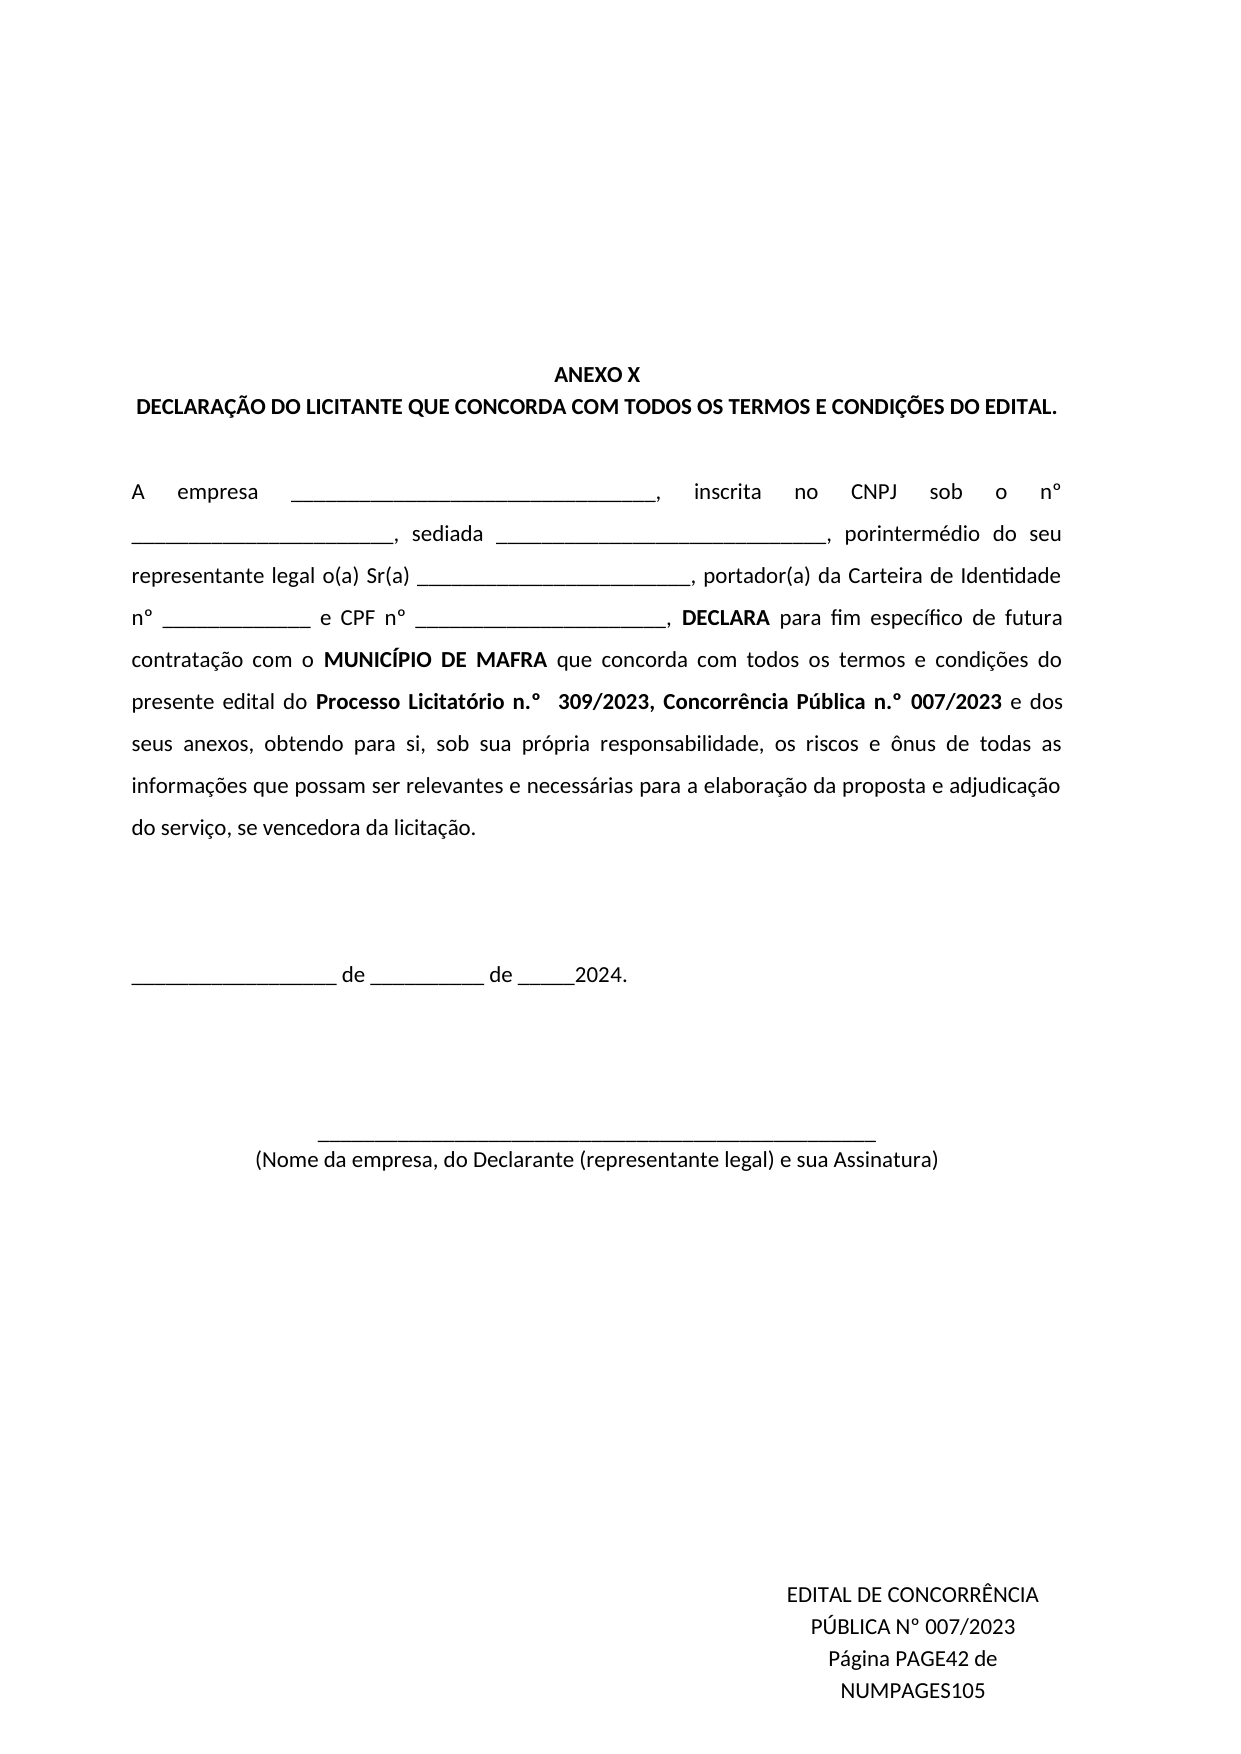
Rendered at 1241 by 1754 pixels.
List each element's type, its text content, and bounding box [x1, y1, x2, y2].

text DECLARAÇÃO DO LICITANTE QUE CONCORDA COM TODOS OS TERMOS E CONDIÇÕES DO EDITAL. [131, 392, 1063, 420]
text _________________________________________________ [131, 1117, 1063, 1146]
text __________________ de __________ de _____2024. [131, 960, 1063, 988]
text (Nome da empresa, do Declarante (representante legal) e sua Assinatura) [131, 1146, 1063, 1173]
text A empresa ________________________________, inscrita no CNPJ sob o nº _______________________, sediada _____________________________, porintermédio do seu representante legal o(a) Sr(a) ________________________, portador(a) da Carteira de Identidade nº _____________ e CPF nº ______________________, DECLARA para fim específico de futura contratação com o MUNICÍPIO DE MAFRA que concorda com todos os termos e condições do presente edital do Processo Licitatório n.º 309/2023, Concorrência Pública n.º 007/2023 e dos seus anexos, obtendo para si, sob sua própria responsabilidade, os riscos e ônus de todas as informações que possam ser relevantes e necessárias para a elaboração da proposta e adjudicação do serviço, se vencedora da licitação. [131, 477, 1063, 841]
text ANEXO X [131, 360, 1063, 388]
